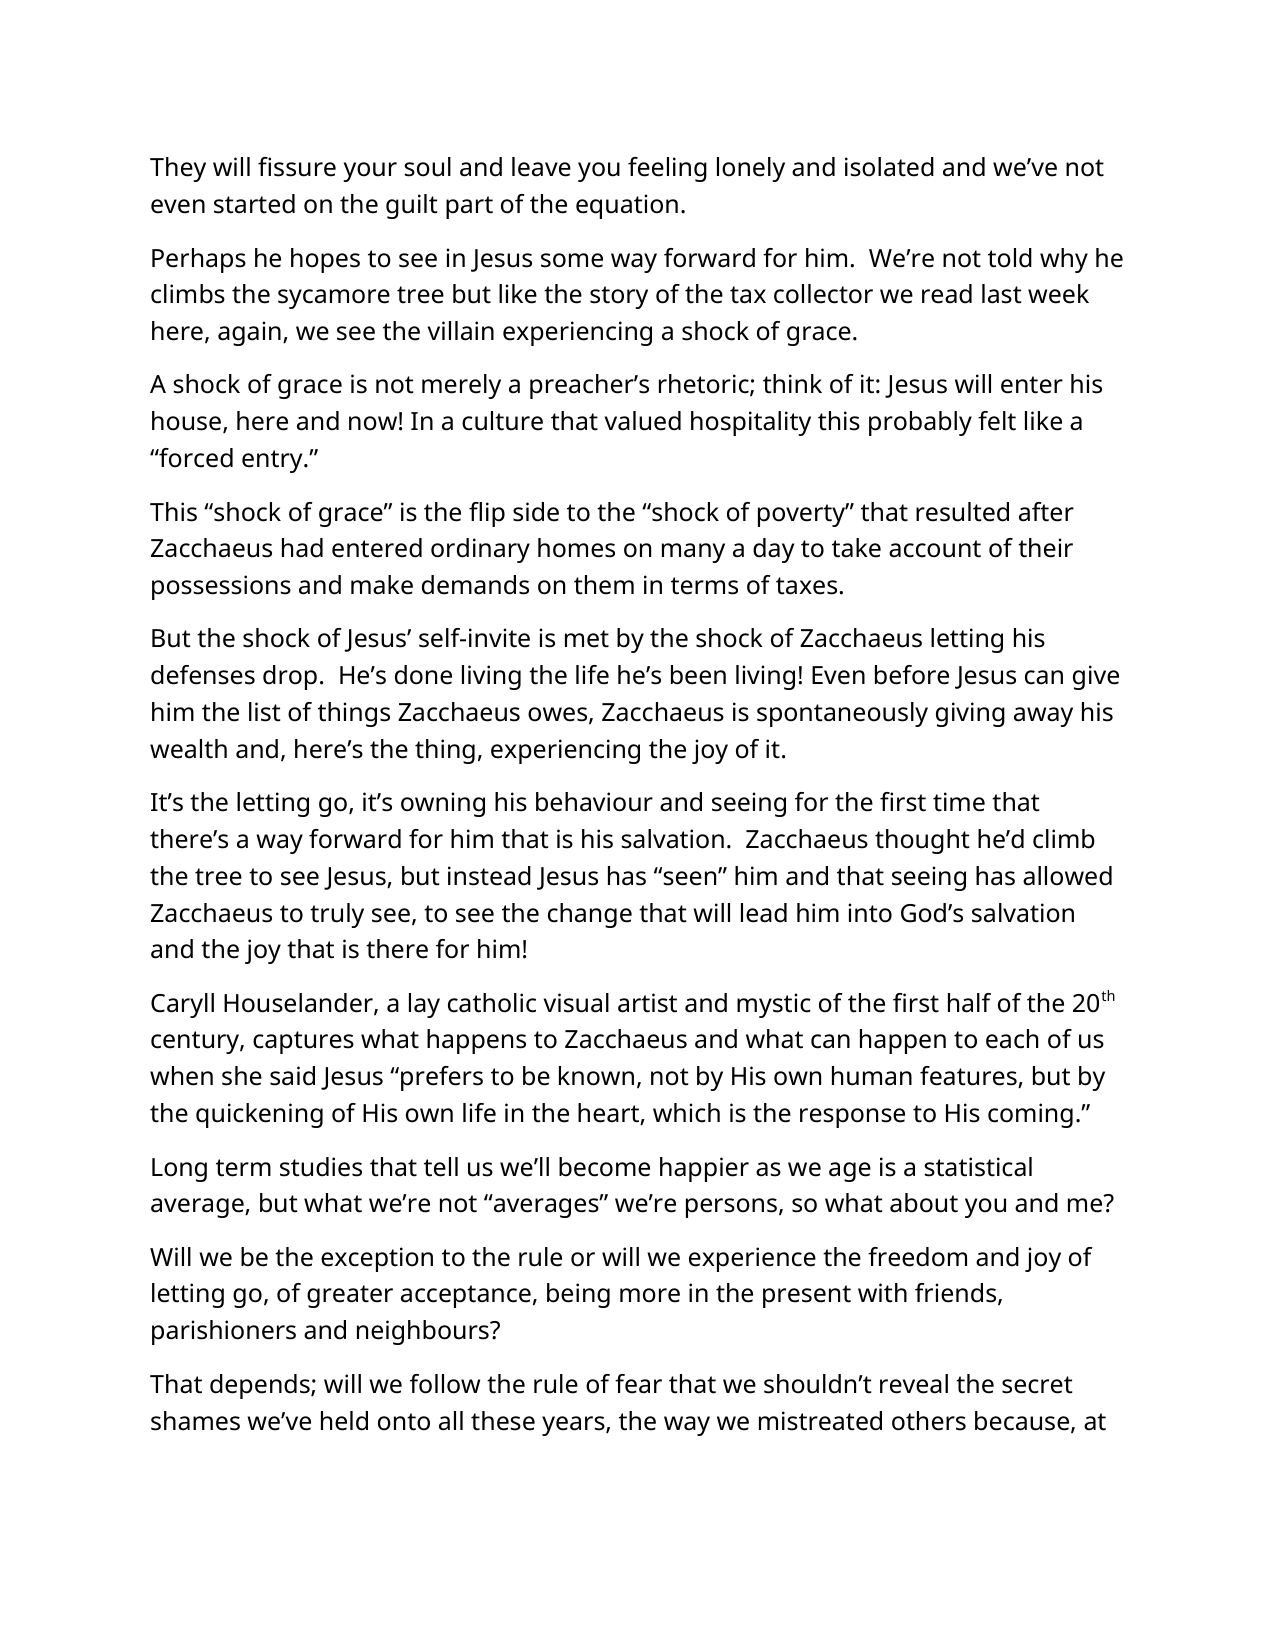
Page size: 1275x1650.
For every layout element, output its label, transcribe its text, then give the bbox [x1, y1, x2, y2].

text Long term studies that tell us we’ll become happier as we age is a statistical average, but what we’re not “averages” we’re persons, so what about you and me? [150, 1149, 1125, 1220]
text A shock of grace is not merely a preacher’s rhetoric; think of it: Jesus will enter his house, here and now! In a culture that valued hospitality this probably felt like a “forced entry.” [150, 367, 1125, 475]
text But the shock of Jesus’ self-invite is met by the shock of Zacchaeus letting his defenses drop. He’s done living the life he’s been living! Even before Jesus can give him the list of things Zacchaeus owes, Zacchaeus is spontaneously giving away his wealth and, here’s the thing, experiencing the joy of it. [150, 621, 1125, 766]
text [150, 150, 1125, 221]
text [150, 1366, 1125, 1437]
text Caryll Houselander, a lay catholic visual artist and mystic of the first half of the 20th century, captures what happens to Zacchaeus and what can happen to each of us when she said Jesus “prefers to be known, not by His own human features, but by the quickening of His own life in the heart, which is the response to His coming.” [150, 985, 1125, 1130]
text It’s the letting go, it’s owning his behaviour and seeing for the first time that there’s a way forward for him that is his salvation. Zacchaeus thought he’d climb the tree to see Jesus, but instead Jesus has “seen” him and that seeing has allowed Zacchaeus to truly see, to see the change that will lead him into God’s salvation and the joy that is there for him! [150, 785, 1125, 966]
text Perhaps he hopes to see in Jesus some way forward for him. We’re not told why he climbs the sycamore tree but like the story of the tax collector we read last week here, again, we see the villain experiencing a shock of grace. [150, 240, 1125, 348]
text This “shock of grace” is the flip side to the “shock of poverty” that resulted after Zacchaeus had entered ordinary homes on many a day to take account of their possessions and make demands on them in terms of taxes. [150, 494, 1125, 602]
text Will we be the exception to the rule or will we experience the freedom and joy of letting go, of greater acceptance, being more in the present with friends, parishioners and neighbours? [150, 1239, 1125, 1347]
